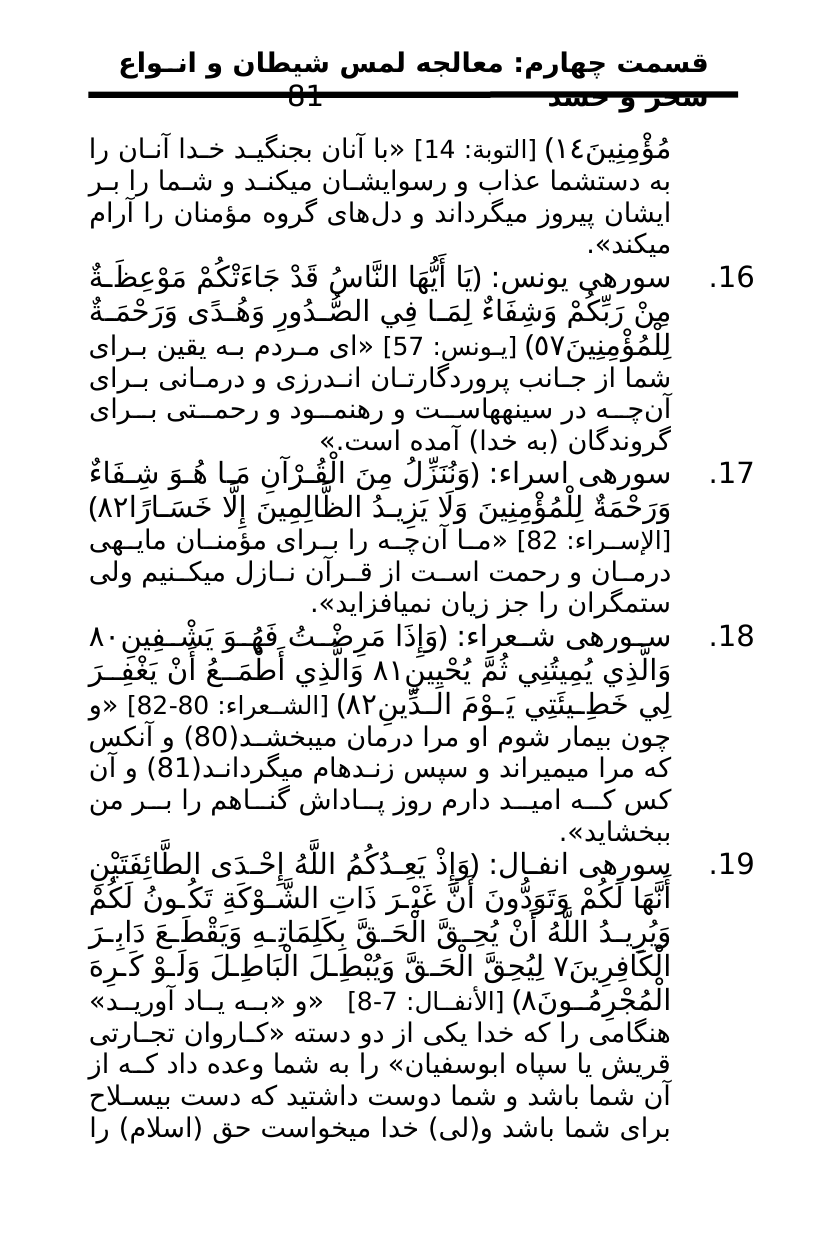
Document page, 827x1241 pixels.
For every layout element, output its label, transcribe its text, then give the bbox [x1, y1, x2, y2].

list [89, 132, 708, 260]
list سورهی اسراء: ﴿وَنُنَزِّلُ مِنَ الْقُرْآنِ مَا هُوَ شِفَاءٌ وَرَحْمَةٌ لِلْمُؤْمِنِينَ وَلَا يَزِيدُ الظَّالِمِينَ إِلَّا خَسَارًا٨٢﴾ [الإسراء: 82] «ما آن‌چه را برای مؤمنان مایهی درمان و رحمت است از قرآن نازل می‏کنیم ولی ستمگران را جز زیان نمی‏افزاید». [89, 457, 708, 619]
list سورهی شعراء: ﴿وَإِذَا مَرِضْتُ فَهُوَ يَشْفِينِ٨٠ وَالَّذِي يُمِيتُنِي ثُمَّ يُحْيِينِ٨١ وَالَّذِي أَطْمَعُ أَنْ يَغْفِرَ لِي خَطِيئَتِي يَوْمَ الدِّينِ٨٢﴾ [الشعراء: 80-82] «و چون بیمار شوم او مرا درمان می‏بخشد(80) و آنکس که مرا می‏میراند و سپس زنده‏ام می‏گرداند(81) و آن کس که امید دارم روز پاداش گناهم را بر من ببخشاید». [89, 619, 708, 847]
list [89, 847, 708, 1143]
list سورهی یونس: ﴿يَا أَيُّهَا النَّاسُ قَدْ جَاءَتْكُمْ مَوْعِظَةٌ مِنْ رَبِّكُمْ وَشِفَاءٌ لِمَا فِي الصُّدُورِ وَهُدًى وَرَحْمَةٌ لِلْمُؤْمِنِينَ٥٧﴾ [يونس: 57] «ای مردم به یقین برای شما از جانب پروردگارتان اندرزی و درمانی برای آن‌چه در سینه‏هاست و رهنمود و رحمتی برای گروندگان (به خدا) آمده است.» [89, 260, 708, 457]
